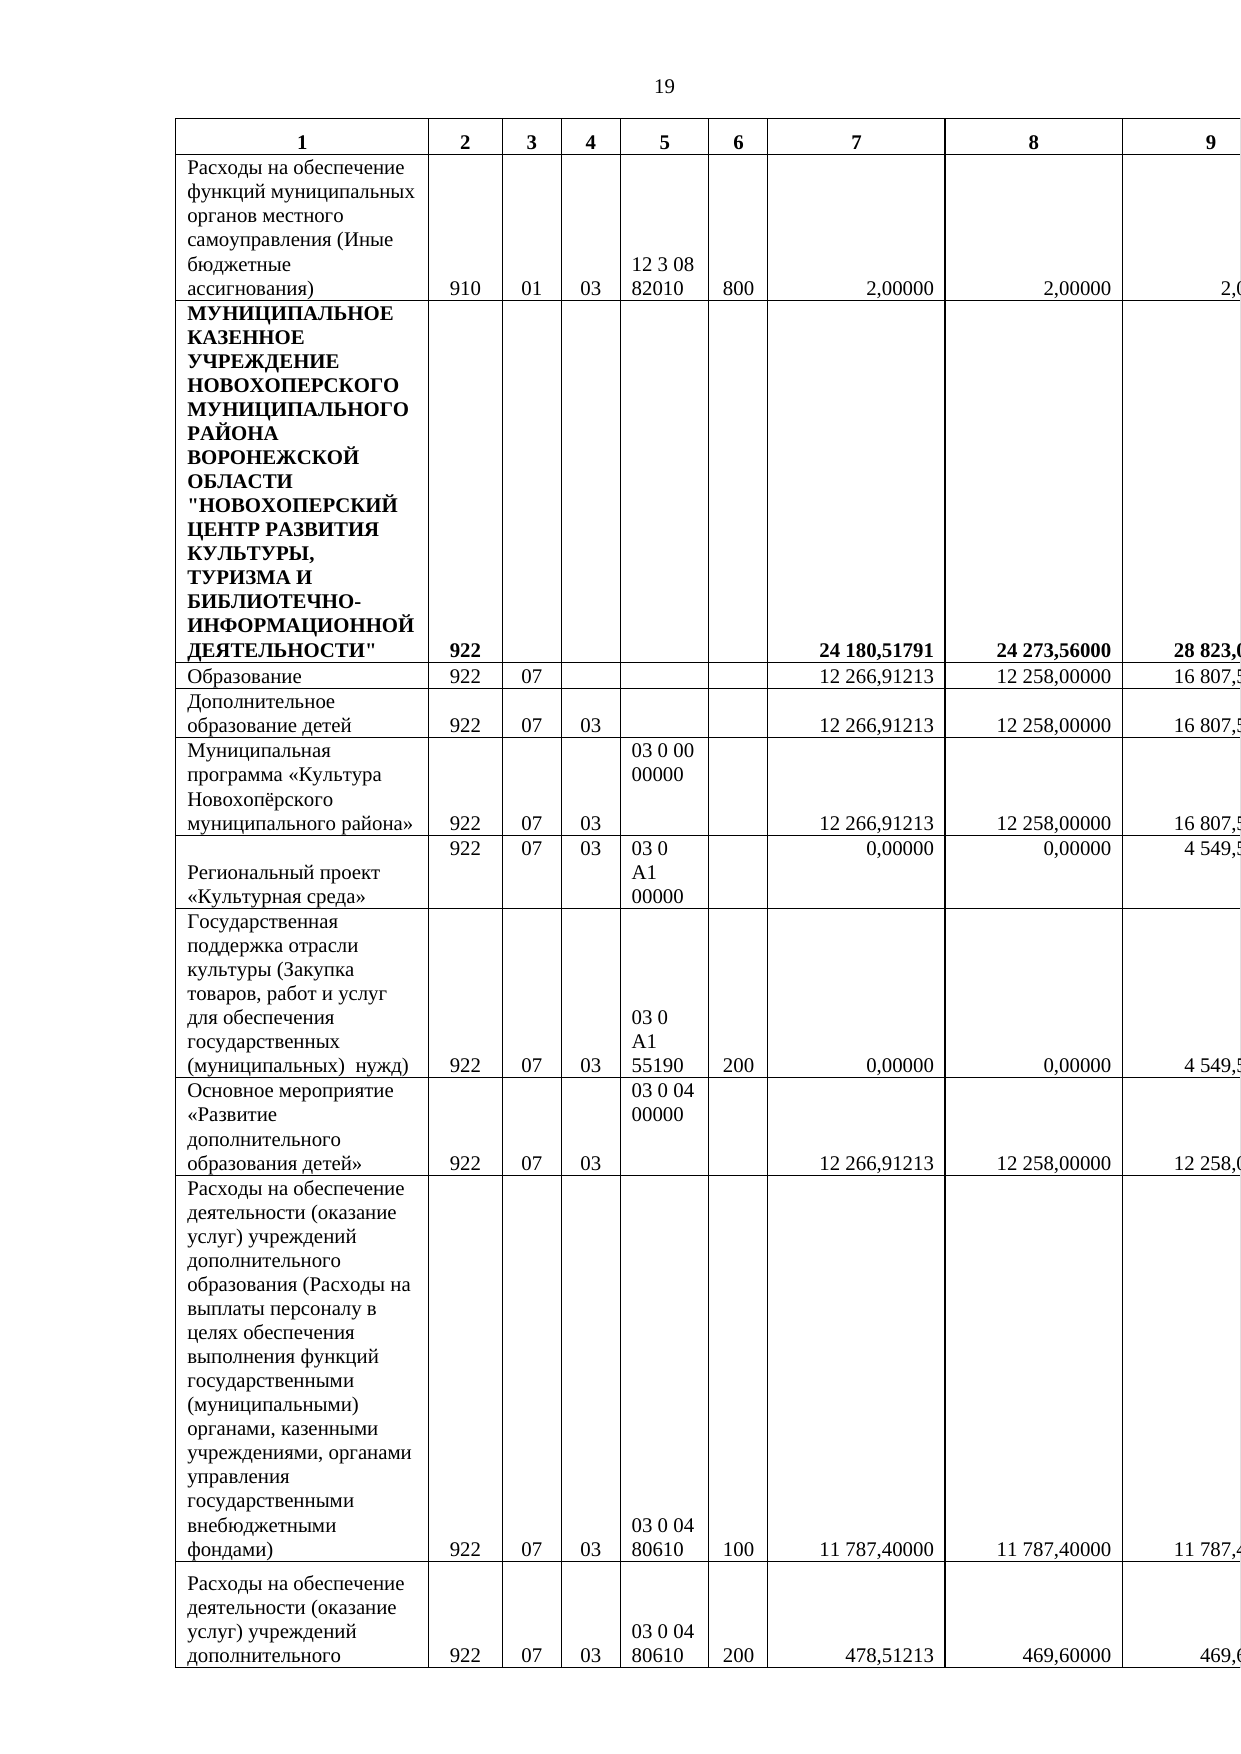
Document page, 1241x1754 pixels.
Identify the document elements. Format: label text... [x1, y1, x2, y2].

table_cell [621, 663, 708, 688]
table_cell [503, 301, 561, 662]
table_cell 16 807,50000 [1123, 738, 1240, 834]
table_cell 2,00000 [768, 155, 944, 299]
table_cell Образование [176, 663, 428, 688]
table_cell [176, 1562, 428, 1667]
table_cell [621, 301, 708, 662]
table_cell 4 549,50000 [1123, 909, 1240, 1077]
table_header 3 [503, 119, 561, 154]
table_cell 16 807,50000 [1123, 689, 1240, 737]
table_cell 2,00000 [946, 155, 1122, 299]
table_cell Региональный проект «Культурная среда» [176, 836, 428, 908]
table_cell 12 266,91213 [768, 663, 944, 688]
table_header 5 [621, 119, 708, 154]
table_cell 469,60000 [946, 1562, 1122, 1667]
table_cell [621, 689, 708, 737]
table_cell 922 [429, 1176, 502, 1561]
table_cell 4 549,50000 [1123, 836, 1240, 908]
table_cell 2,00000 [1123, 155, 1240, 299]
table_cell 03 0 А1 55190 [621, 909, 708, 1077]
table_cell 03 [562, 836, 620, 908]
table_cell 03 [562, 689, 620, 737]
table_cell 28 823,08000 [1123, 301, 1240, 662]
table_cell 12 266,91213 [768, 689, 944, 737]
table_cell 922 [429, 1562, 502, 1667]
table_cell 11 787,40000 [946, 1176, 1122, 1561]
table_cell 12 266,91213 [768, 1078, 944, 1174]
table_cell 922 [429, 301, 502, 662]
table_cell 03 0 04 80610 [621, 1562, 708, 1667]
table_cell 100 [709, 1176, 767, 1561]
table_cell 12 258,00000 [946, 663, 1122, 688]
table_cell 922 [429, 689, 502, 737]
table_header 1 [176, 119, 428, 154]
table_cell 03 0 04 80610 [621, 1176, 708, 1561]
table_cell 12 258,00000 [1123, 1078, 1240, 1174]
table_header 4 [562, 119, 620, 154]
table_cell 03 0 А1 00000 [621, 836, 708, 908]
table_cell 16 807,50000 [1123, 663, 1240, 688]
table_cell [709, 738, 767, 834]
table_cell 07 [503, 1176, 561, 1561]
table_cell 03 [562, 1562, 620, 1667]
table_cell 03 [562, 1078, 620, 1174]
table_cell 478,51213 [768, 1562, 944, 1667]
table_cell 12 258,00000 [946, 689, 1122, 737]
table_cell 0,00000 [946, 909, 1122, 1077]
table_cell 922 [429, 909, 502, 1077]
table_cell 12 258,00000 [946, 1078, 1122, 1174]
table_cell 24 180,51791 [768, 301, 944, 662]
table_cell 12 3 08 82010 [621, 155, 708, 299]
table_cell Дополнительное образование детей [176, 689, 428, 737]
table_cell 07 [503, 909, 561, 1077]
table_cell 03 [562, 909, 620, 1077]
table_cell 922 [429, 836, 502, 908]
table_cell 0,00000 [768, 909, 944, 1077]
table_cell [709, 836, 767, 908]
table_cell 11 787,40000 [768, 1176, 944, 1561]
table_cell 200 [709, 1562, 767, 1667]
table_cell 0,00000 [946, 836, 1122, 908]
table_cell 01 [503, 155, 561, 299]
table_cell 07 [503, 836, 561, 908]
table_cell [709, 689, 767, 737]
table_cell [562, 301, 620, 662]
table_cell 07 [503, 738, 561, 834]
table_header 7 [768, 119, 944, 154]
table_cell 24 273,56000 [946, 301, 1122, 662]
table_cell 12 266,91213 [768, 738, 944, 834]
table_cell 200 [709, 909, 767, 1077]
table_header 8 [946, 119, 1122, 154]
table_cell 03 [562, 1176, 620, 1561]
table_cell [709, 663, 767, 688]
table_cell 07 [503, 1562, 561, 1667]
table_cell Государственная поддержка отрасли культуры (Закупка товаров, работ и услуг для обеспечения государственных (муниципальных) нужд) [176, 909, 428, 1077]
table_header 9 [1123, 119, 1240, 154]
table_cell 03 [562, 155, 620, 299]
table_cell 12 258,00000 [946, 738, 1122, 834]
table_header 6 [709, 119, 767, 154]
table_cell Основное мероприятие «Развитие дополнительного образования детей» [176, 1078, 428, 1174]
table_cell 922 [429, 663, 502, 688]
table_cell 922 [429, 1078, 502, 1174]
table_cell Муниципальная программа «Культура Новохопёрского муниципального района» [176, 738, 428, 834]
table_header 2 [429, 119, 502, 154]
table_cell 07 [503, 1078, 561, 1174]
table_cell [709, 301, 767, 662]
table_cell 07 [503, 663, 561, 688]
table_cell 800 [709, 155, 767, 299]
table_cell [709, 1078, 767, 1174]
table_cell 0,00000 [768, 836, 944, 908]
table_cell Расходы на обеспечение функций муниципальных органов местного самоуправления (Иные бюджетные ассигнования) [176, 155, 428, 299]
table_cell 07 [503, 689, 561, 737]
table_cell МУНИЦИПАЛЬНОЕ КАЗЕННОЕ УЧРЕЖДЕНИЕ НОВОХОПЕРСКОГО МУНИЦИПАЛЬНОГО РАЙОНА ВОРОНЕЖСКОЙ ОБЛАСТИ "НОВОХОПЕРСКИЙ ЦЕНТР РАЗВИТИЯ КУЛЬТУРЫ, ТУРИЗМА И БИБЛИОТЕЧНО-ИНФОРМАЦИОННОЙ ДЕЯТЕЛЬНОСТИ" [176, 301, 428, 662]
table_cell 469,60000 [1123, 1562, 1240, 1667]
table_cell [562, 663, 620, 688]
table_cell 03 0 00 00000 [621, 738, 708, 834]
table_cell 03 0 04 00000 [621, 1078, 708, 1174]
table_cell 910 [429, 155, 502, 299]
table_cell Расходы на обеспечение деятельности (оказание услуг) учреждений дополнительного образования (Расходы на выплаты персоналу в целях обеспечения выполнения функций государственными (муниципальными) органами, казенными учреждениями, органами управления государственными внебюджетными фондами) [176, 1176, 428, 1561]
table_cell 922 [429, 738, 502, 834]
table_cell 03 [562, 738, 620, 834]
table_cell 11 787,40000 [1123, 1176, 1240, 1561]
